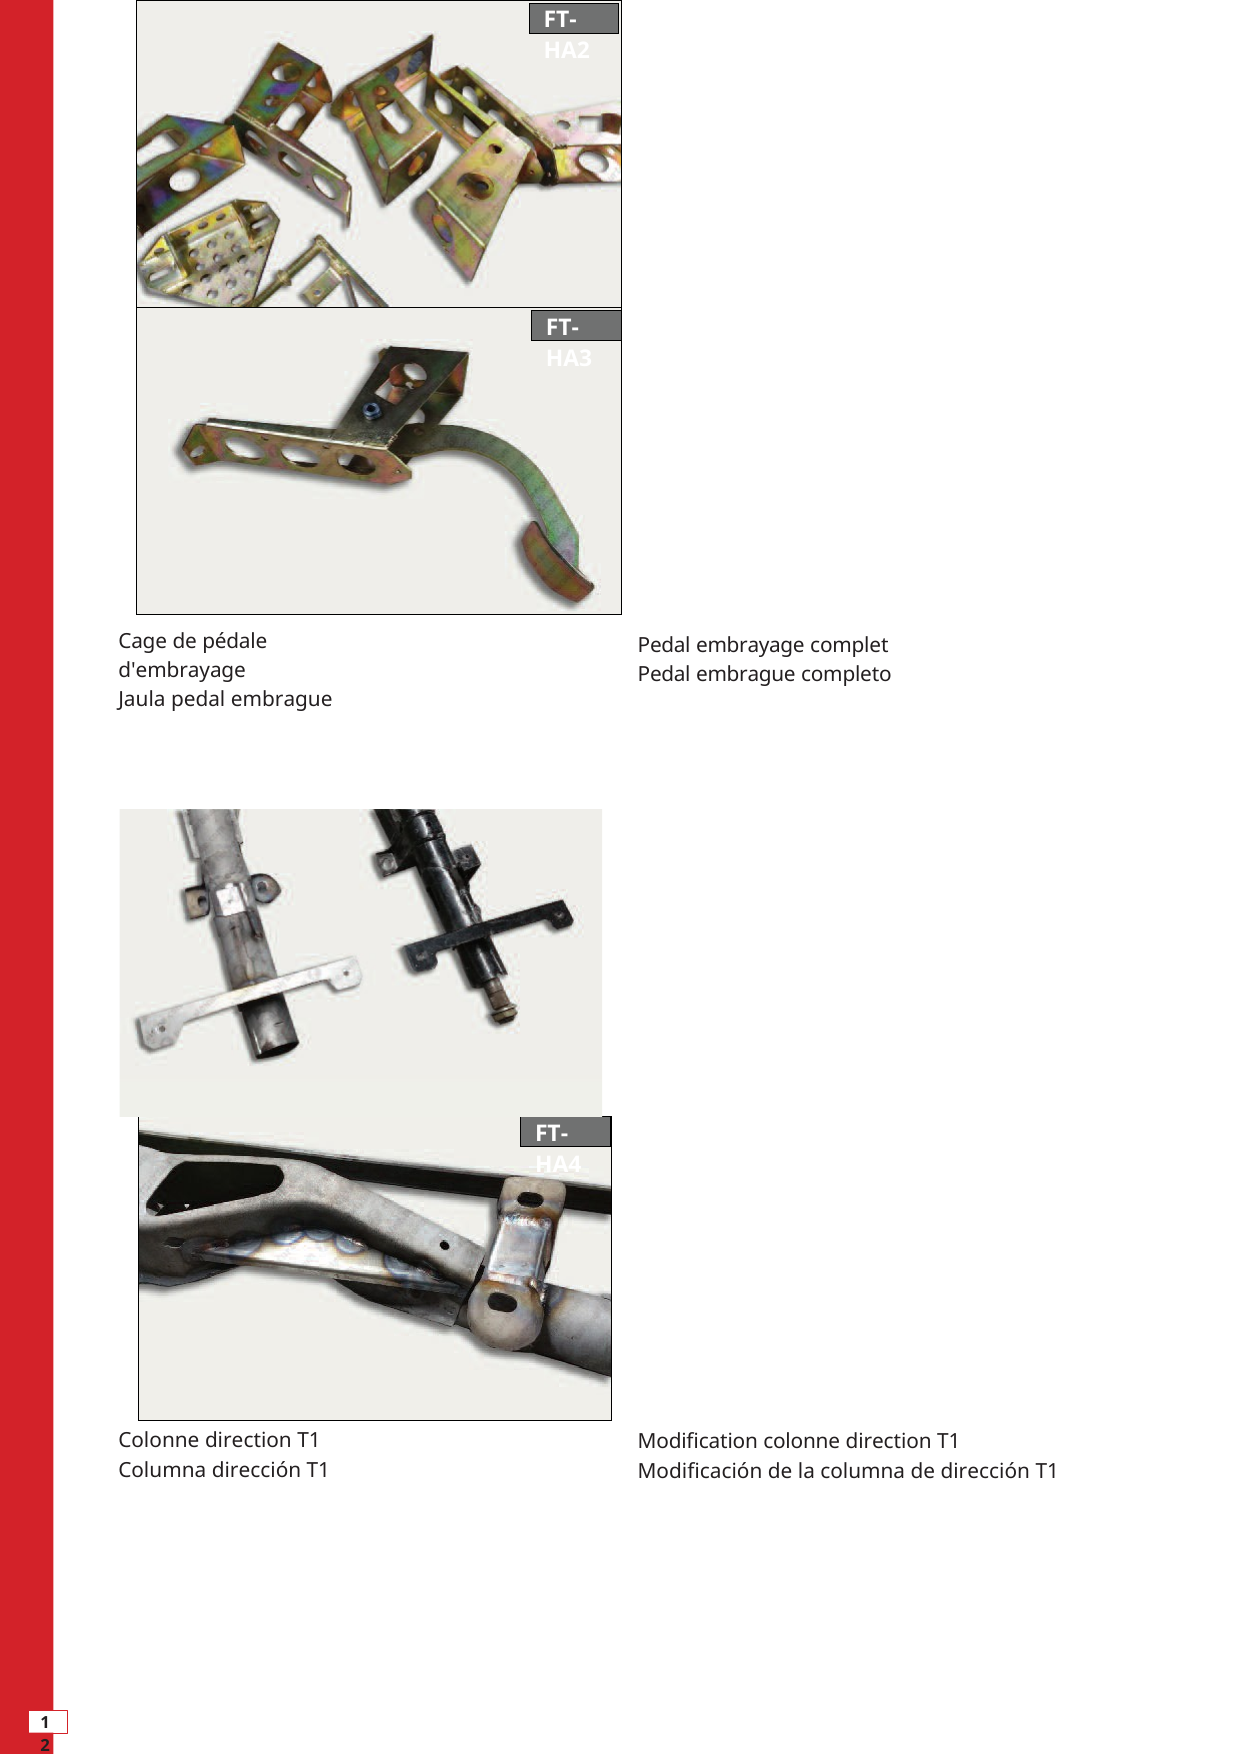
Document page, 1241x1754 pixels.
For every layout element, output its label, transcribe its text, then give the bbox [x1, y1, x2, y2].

text Cage de pédale d'embrayage [118, 626, 342, 683]
picture [119, 809, 611, 1420]
text Jaula pedal embrague [118, 684, 342, 713]
text Columna dirección T1 [118, 1455, 606, 1483]
picture [532, 311, 621, 340]
text Pedal embrague completo [637, 659, 1144, 688]
picture [137, 308, 621, 614]
text Modificación de la columna de dirección T1 [637, 1456, 1144, 1484]
text Pedal embrayage complet [637, 630, 1144, 658]
text Colonne direction T1 [118, 1426, 606, 1454]
text Modification colonne direction T1 [637, 1426, 1144, 1455]
picture [137, 1, 621, 307]
